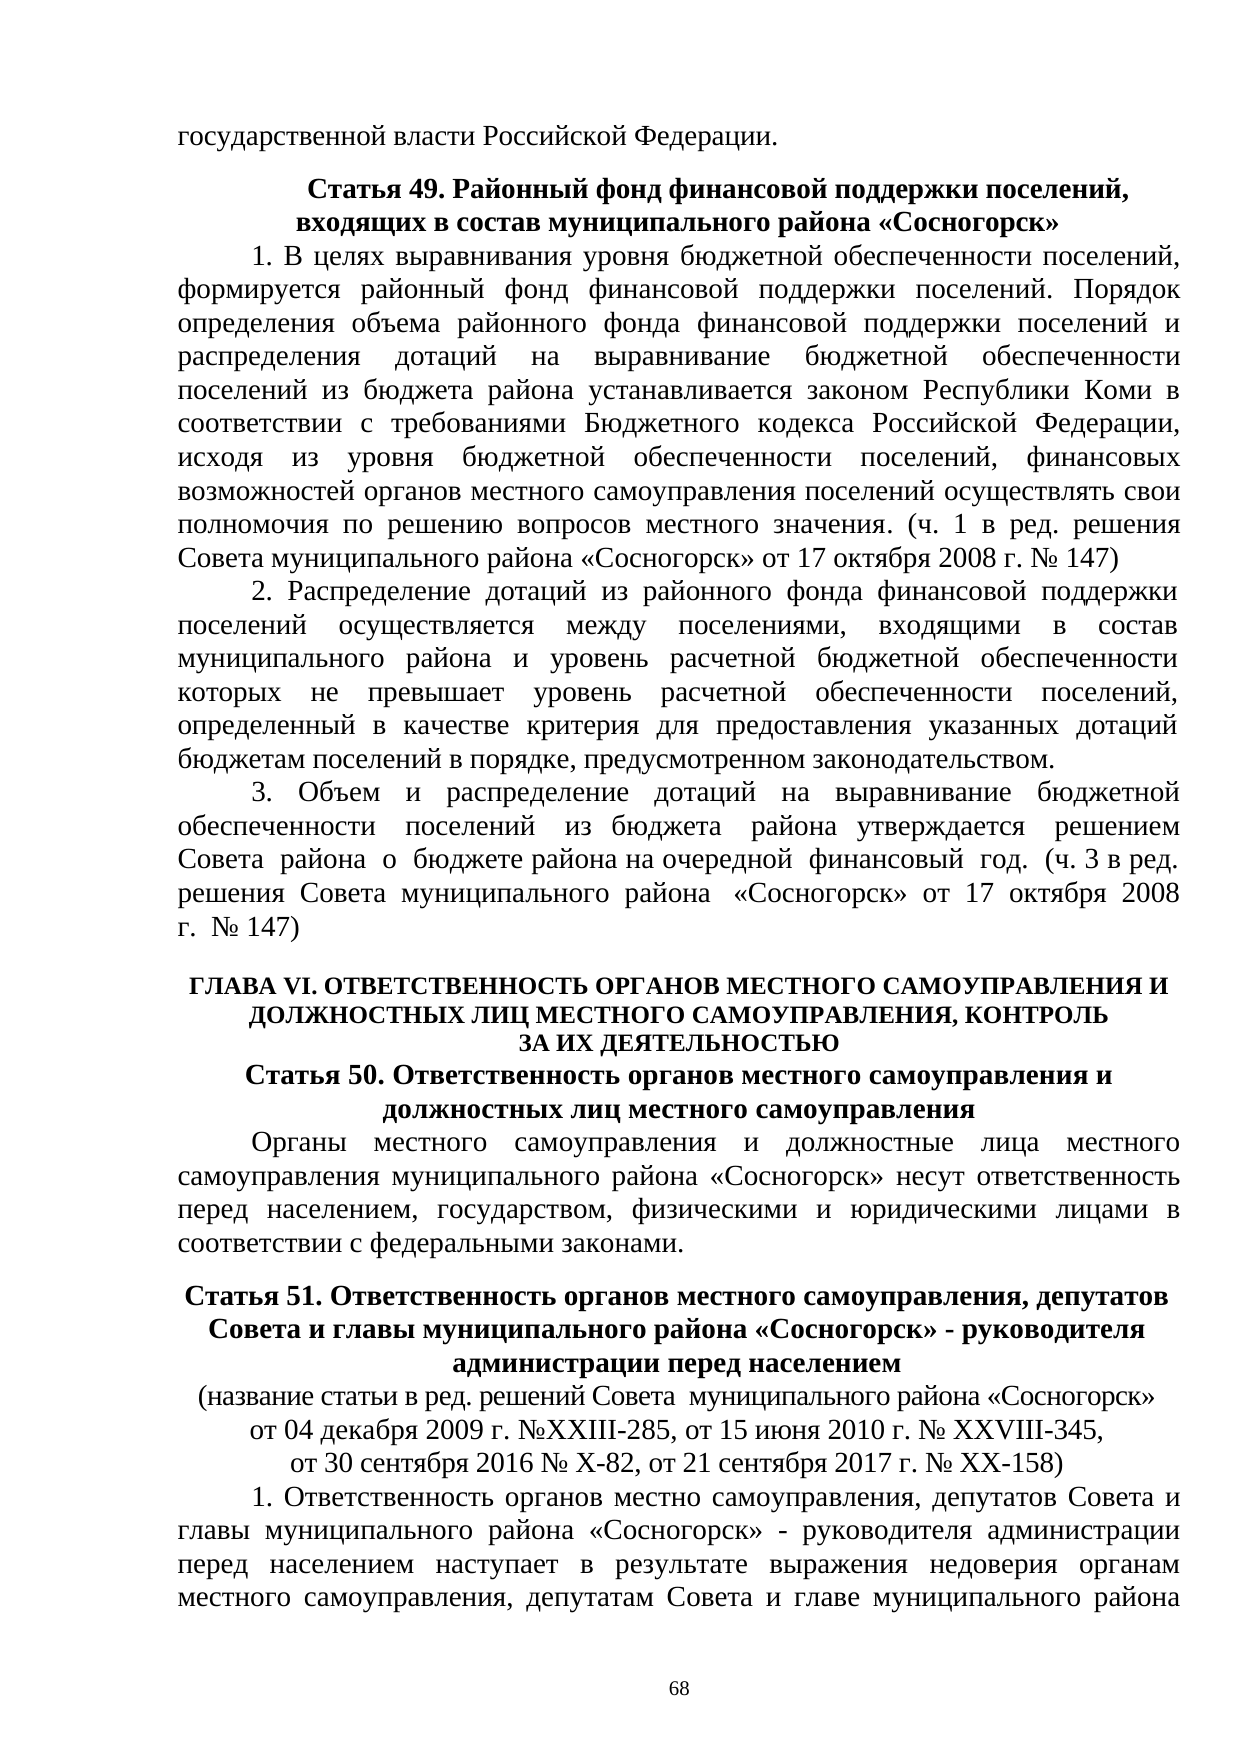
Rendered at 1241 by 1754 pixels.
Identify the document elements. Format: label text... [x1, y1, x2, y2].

text Статья 49. Районный фонд финансовой поддержки поселений, входящих в состав муниципального района «Сосногорск» [177, 171, 1178, 238]
text 1. В целях выравнивания уровня бюджетной обеспеченности поселений, формируется районный фонд финансовой поддержки поселений. Порядок определения объема районного фонда финансовой поддержки поселений и распределения дотаций на выравнивание бюджетной обеспеченности поселений из бюджета района устанавливается законом Республики Коми в соответствии с требованиями Бюджетного кодекса Российской Федерации, исходя из уровня бюджетной обеспеченности поселений, финансовых возможностей органов местного самоуправления поселений осуществлять свои полномочия по решению вопросов местного значения. (ч. 1 в ред. решения Совета муниципального района «Сосногорск» от 17 октября . № 147) [177, 238, 1181, 573]
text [177, 118, 1178, 152]
text 2. Распределение дотаций из районного фонда финансовой поддержки поселений осуществляется между поселениями, входящими в состав муниципального района и уровень расчетной бюджетной обеспеченности которых не превышает уровень расчетной обеспеченности поселений, определенный в качестве критерия для предоставления указанных дотаций бюджетам поселений в порядке, предусмотренном законодательством. [177, 573, 1178, 774]
text Статья 50. Ответственность органов местного самоуправления и [177, 1057, 1181, 1091]
text ЗА ИХ ДЕЯТЕЛЬНОСТЬЮ [177, 1028, 1181, 1057]
text от 30 сентября 2016 № Х-82, от 21 сентября 2017 г. № ХХ-158) [177, 1445, 1176, 1479]
text должностных лиц местного самоуправления [177, 1091, 1181, 1124]
text 3. Объем и распределение дотаций на выравнивание бюджетной обеспеченности поселений из бюджета района утверждается решением Совета района о бюджете района на очередной финансовый год. (ч. 3 в ред. решения Совета муниципального района «Сосногорск» от 17 октября . № 147) [177, 774, 1181, 942]
text Органы местного самоуправления и должностные лица местного самоуправления муниципального района «Сосногорск» несут ответственность перед населением, государством, физическими и юридическими лицами в соответствии с федеральными законами. [177, 1124, 1181, 1258]
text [177, 1479, 1181, 1613]
text Статья 51. Ответственность органов местного самоуправления, депутатов Совета и главы муниципального района «Сосногорск» - руководителя администрации перед населением [177, 1278, 1176, 1378]
text ГЛАВА VI. ОТВЕТСТВЕННОСТЬ ОРГАНОВ МЕСТНОГО САМОУПРАВЛЕНИЯ И ДОЛЖНОСТНЫХ ЛИЦ МЕСТНОГО САМОУПРАВЛЕНИЯ, КОНТРОЛЬ [177, 971, 1181, 1028]
text от 04 декабря . №XXIII-285, от 15 июня . № XXVIII-345, [177, 1412, 1176, 1445]
text (название статьи в ред. решений Совета муниципального района «Сосногорск» [177, 1378, 1176, 1412]
